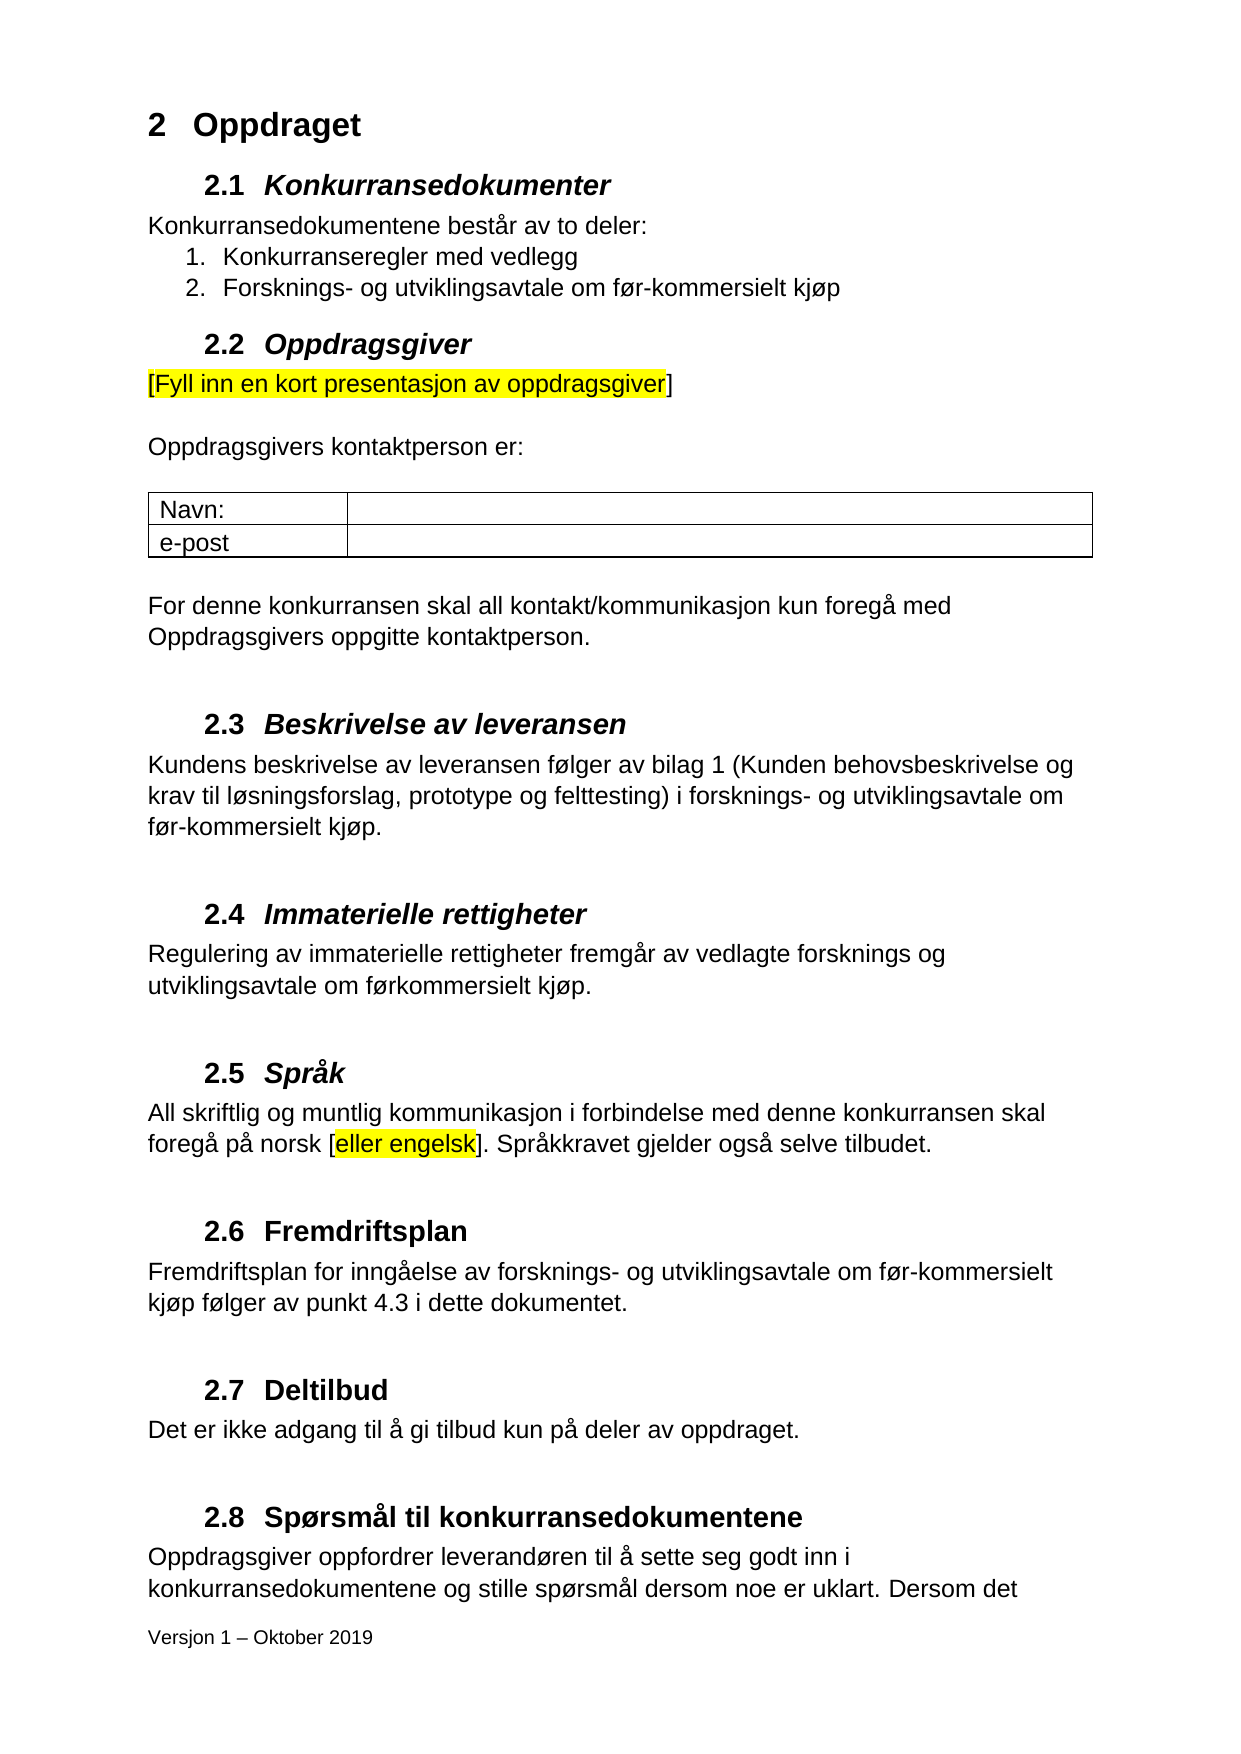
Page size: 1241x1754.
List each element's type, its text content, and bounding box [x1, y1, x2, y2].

text Det er ikke adgang til å gi tilbud kun på deler av oppdraget. [148, 1413, 1093, 1444]
text For denne konkurransen skal all kontakt/kommunikasjon kun foregå med Oppdragsgivers oppgitte kontaktperson. [148, 589, 1093, 651]
text Fremdriftsplan for inngåelse av forsknings- og utviklingsavtale om før-kommersielt kjøp følger av punkt 4.3 i dette dokumentet. [148, 1254, 1093, 1317]
table_header [348, 493, 1092, 524]
subtitle Språk [204, 1056, 1093, 1089]
text Oppdragsgivers kontaktperson er: [148, 429, 1093, 461]
subtitle Beskrivelse av leveransen [204, 707, 1093, 741]
text Regulering av immaterielle rettigheter fremgår av vedlagte forsknings og utviklingsavtale om førkommersielt kjøp. [148, 937, 1093, 999]
table_cell e-post [149, 525, 347, 556]
subtitle Oppdragsgiver [204, 327, 1093, 361]
subtitle Konkurransedokumenter [204, 168, 1093, 202]
subtitle Oppdraget [148, 105, 1093, 143]
text [Fyll inn en kort presentasjon av oppdragsgiver] [148, 367, 1093, 398]
table_header Navn: [149, 493, 347, 524]
subtitle Spørsmål til konkurransedokumentene [204, 1500, 1093, 1534]
subtitle Deltilbud [204, 1373, 1093, 1406]
list Forsknings- og utviklingsavtale om før-kommersielt kjøp [185, 271, 1093, 302]
subtitle Fremdriftsplan [204, 1214, 1093, 1248]
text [148, 1540, 1093, 1602]
text All skriftlig og muntlig kommunikasjon i forbindelse med denne konkurransen skal foregå på norsk [eller engelsk]. Språkkravet gjelder også selve tilbudet. [148, 1096, 1093, 1158]
text Konkurransedokumentene består av to deler: [148, 208, 1093, 239]
text Kundens beskrivelse av leveransen følger av bilag 1 (Kunden behovsbeskrivelse og krav til løsningsforslag, prototype og felttesting) i forsknings- og utviklingsavtale om før-kommersielt kjøp. [148, 747, 1093, 841]
table_cell [348, 525, 1092, 556]
list Konkurranseregler med vedlegg [185, 239, 1093, 271]
subtitle Immaterielle rettigheter [204, 897, 1093, 931]
